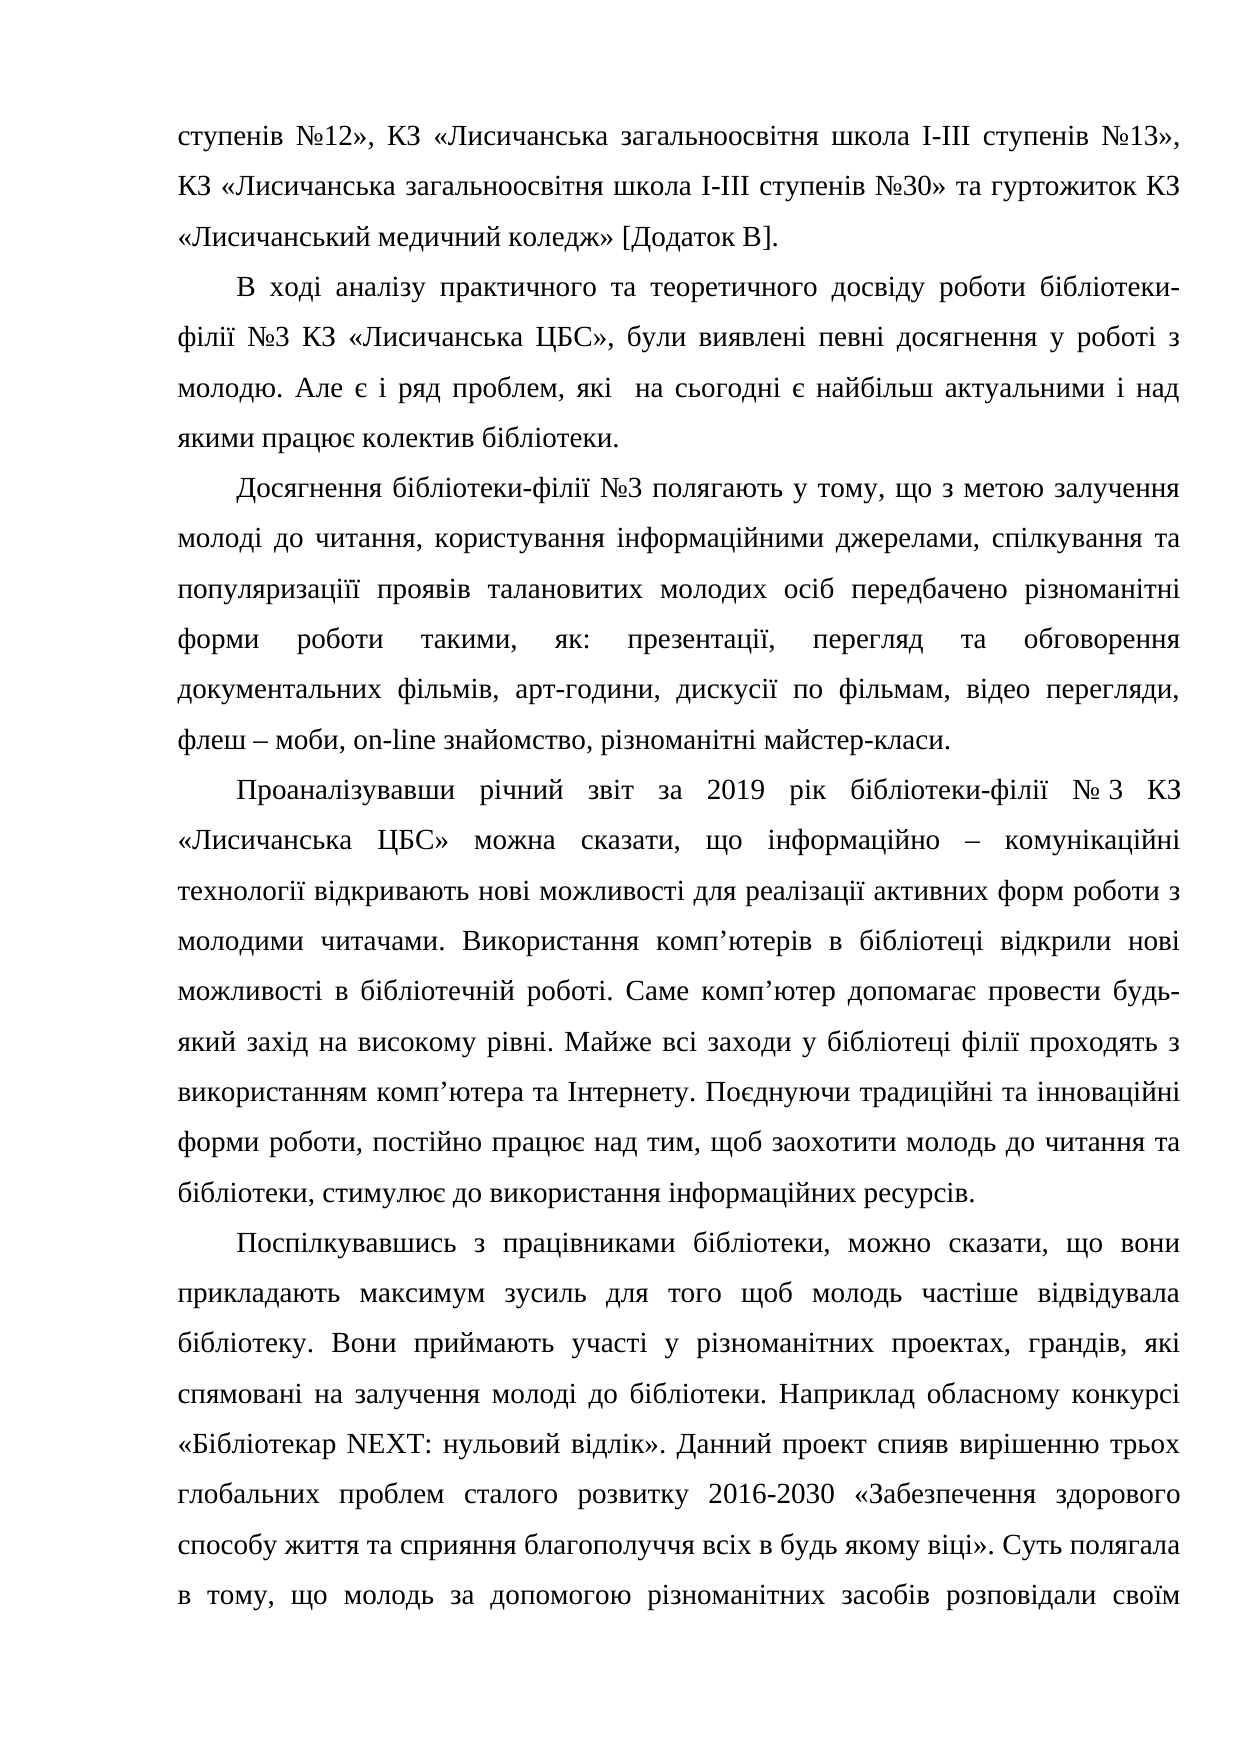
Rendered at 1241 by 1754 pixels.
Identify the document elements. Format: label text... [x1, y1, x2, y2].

text Проаналізувавши річний звіт за 2019 рік бібліотеки-філії № 3 КЗ «Лисичанська ЦБС» можна сказати, що інформаційно – комунікаційні технології відкривають нові можливості для реалізації активних форм роботи з молодими читачами. Використання комп’ютерів в бібліотеці відкрили нові можливості в бібліотечній роботі. Саме комп’ютер допомагає провести будь-який захід на високому рівні. Майже всі заходи у бібліотеці філії проходять з використанням комп’ютера та Інтернету. Поєднуючи традиційні та інноваційні форми роботи, постійно працює над тим, щоб заохотити молодь до читання та бібліотеки, стимулює до використання інформаційних ресурсів. [177, 772, 1181, 1208]
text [177, 118, 1181, 252]
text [177, 1225, 1181, 1611]
text Досягнення бібліотеки-філії №3 полягають у тому, що з метою залучення молоді до читання, користування інформаційними джерелами, спілкування та популяризаціїї проявів талановитих молодих осіб передбачено різноманітні форми роботи такими, як: презентації, перегляд та обговорення документальних фільмів, арт-години, дискусії по фільмам, відео перегляди, флеш – моби, on-line знайомство, різноманітні майстер-класи. [177, 470, 1181, 755]
text В ході аналізу практичного та теоретичного досвіду роботи бібліотеки-філії №3 КЗ «Лисичанська ЦБС», були виявлені певні досягнення у роботі з молодю. Але є і ряд проблем, які на сьогодні є найбільш актуальними і над якими працює колектив бібліотеки. [177, 269, 1181, 453]
